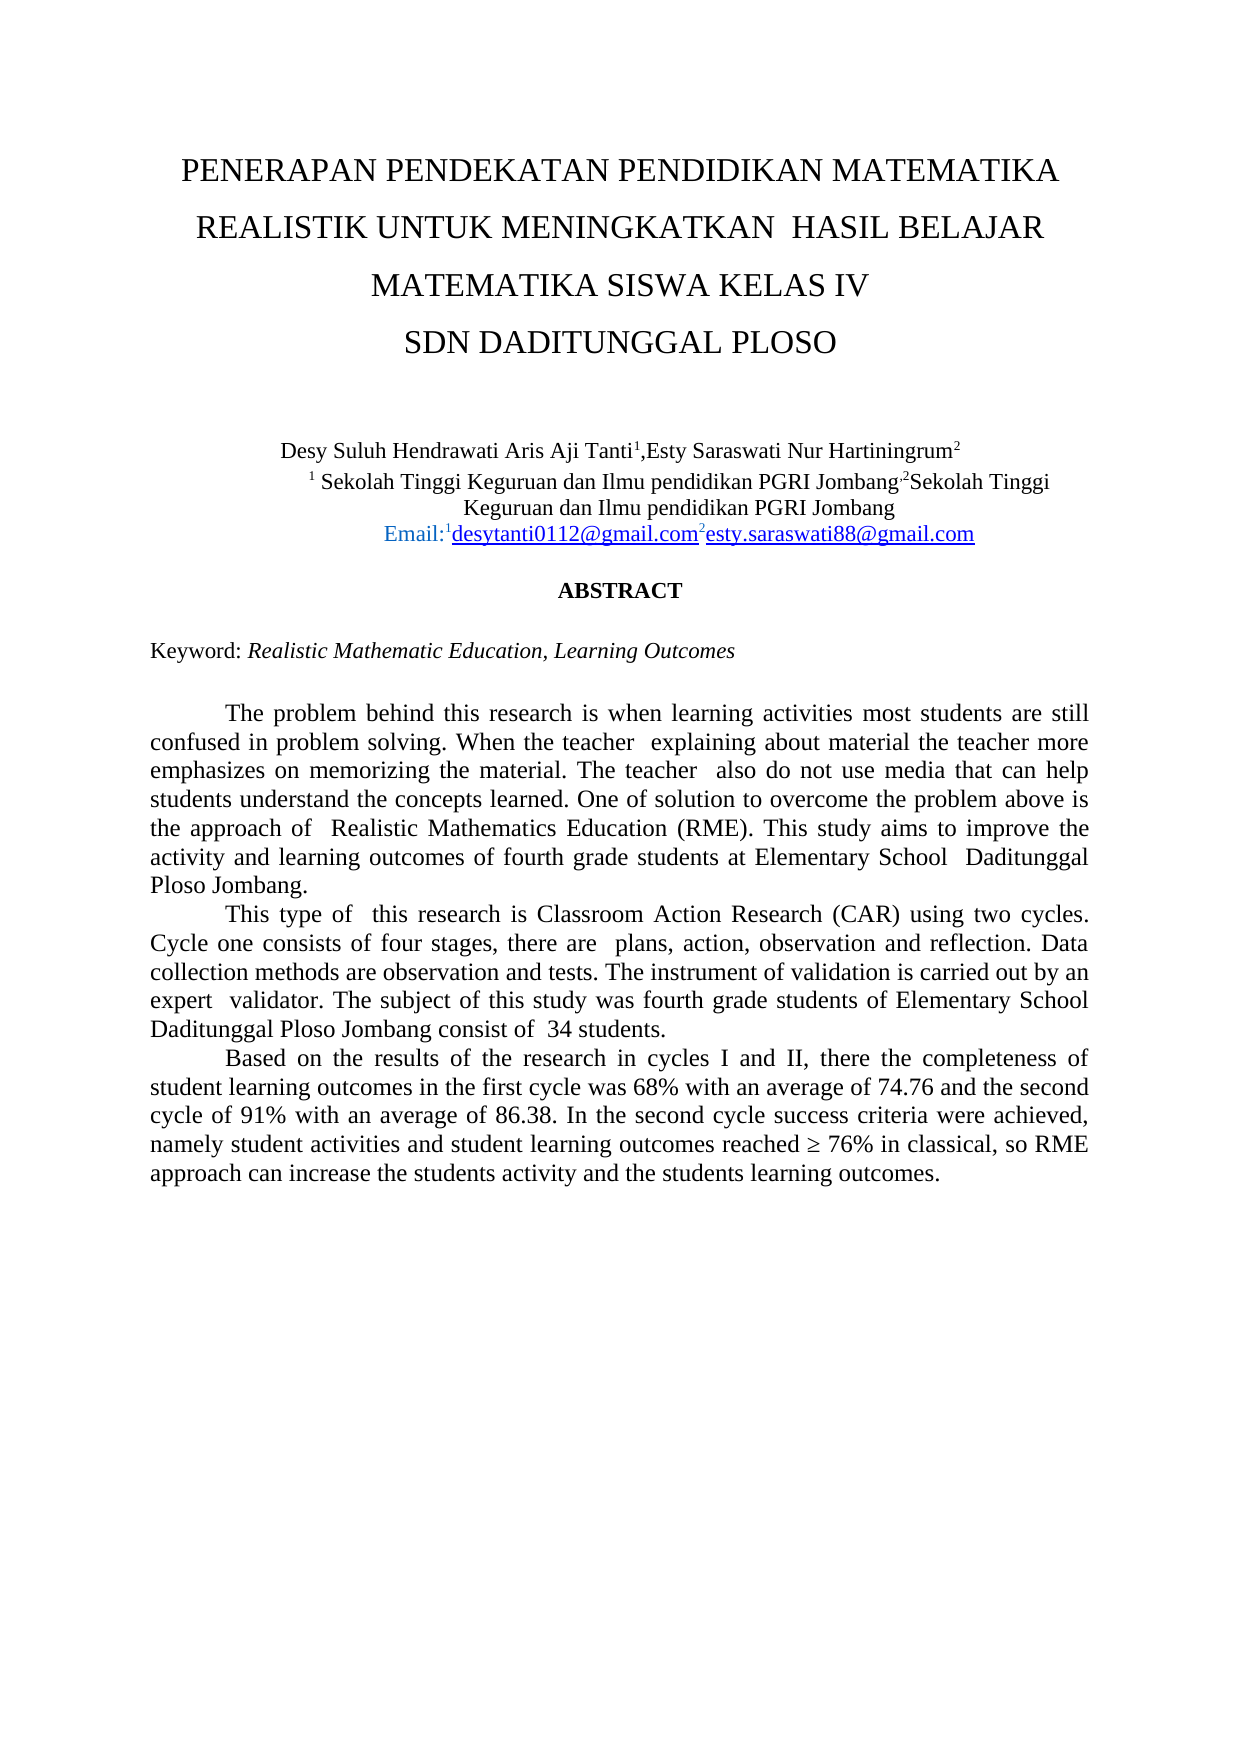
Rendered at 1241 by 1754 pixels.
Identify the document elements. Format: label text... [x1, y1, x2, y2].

text ABSTRACT [150, 577, 1090, 603]
text Desy Suluh Hendrawati Aris Aji Tanti1,Esty Saraswati Nur Hartiningrum2 [150, 437, 1090, 464]
title SDN DADITUNGGAL PLOSO [150, 322, 1090, 361]
text Based on the results of the research in cycles I and II, there the completeness of student learning outcomes in the first cycle was 68% with an average of 74.76 and the second cycle of 91% with an average of 86.38. In the second cycle success criteria were achieved, namely student activities and student learning outcomes reached ≥ 76% in classical, so RME approach can increase the students activity and the students learning outcomes. [150, 1043, 1090, 1187]
title PENERAPAN PENDEKATAN PENDIDIKAN MATEMATIKA REALISTIK UNTUK MENINGKATKAN HASIL BELAJAR MATEMATIKA SISWA KELAS IV [150, 150, 1090, 303]
text Keyword: Realistic Mathematic Education, Learning Outcomes [150, 637, 1090, 664]
text The problem behind this research is when learning activities most students are still confused in problem solving. When the teacher explaining about material the teacher more emphasizes on memorizing the material. The teacher also do not use media that can help students understand the concepts learned. One of solution to overcome the problem above is the approach of Realistic Mathematics Education (RME). This study aims to improve the activity and learning outcomes of fourth grade students at Elementary School Daditunggal Ploso Jombang. [150, 698, 1090, 899]
list Email:1desytanti0112@gmail.com2esty.saraswati88@gmail.com [268, 520, 1090, 547]
text This type of this research is Classroom Action Research (CAR) using two cycles. Cycle one consists of four stages, there are plans, action, observation and reflection. Data collection methods are observation and tests. The instrument of validation is carried out by an expert validator. The subject of this study was fourth grade students of Elementary School Daditunggal Ploso Jombang consist of 34 students. [150, 899, 1090, 1043]
list 1 Sekolah Tinggi Keguruan dan Ilmu pendidikan PGRI Jombang,2Sekolah Tinggi Keguruan dan Ilmu pendidikan PGRI Jombang [268, 468, 1090, 520]
